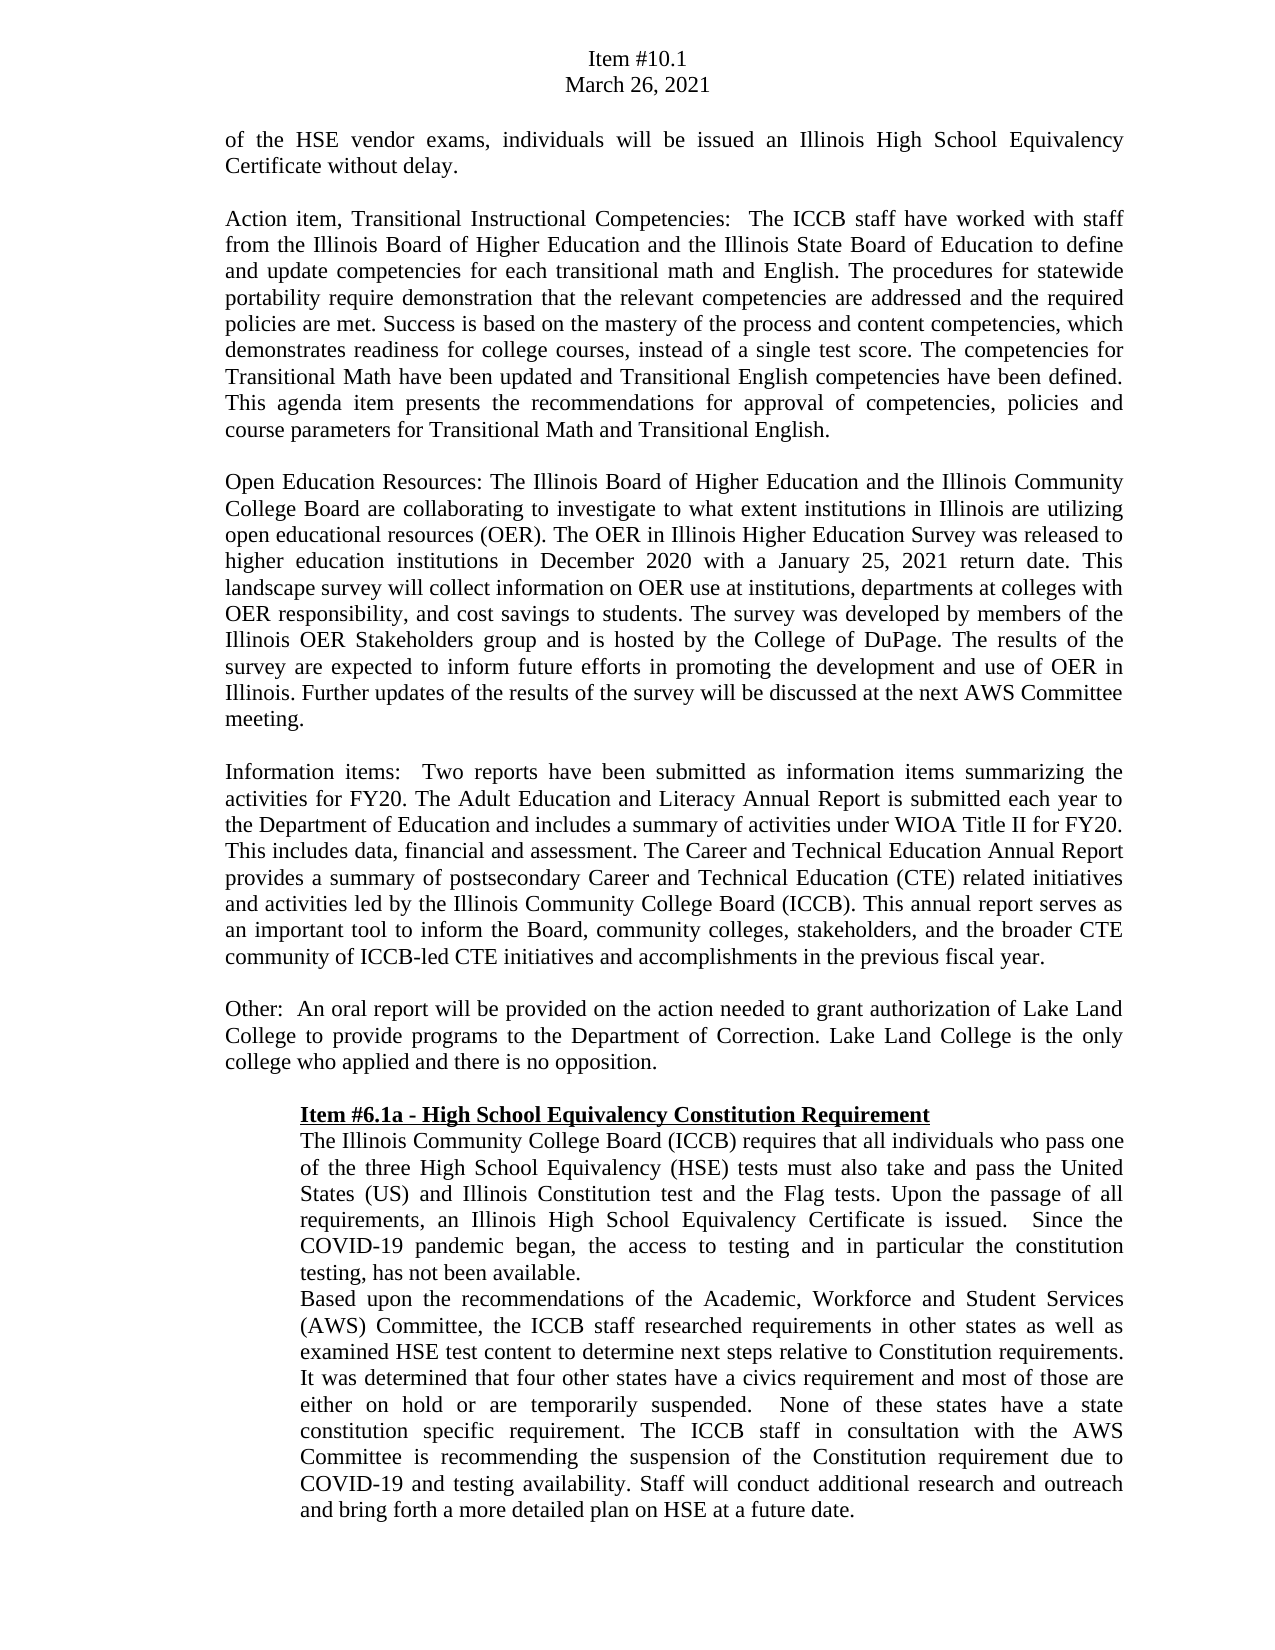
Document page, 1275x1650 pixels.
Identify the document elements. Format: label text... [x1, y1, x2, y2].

text Based upon the recommendations of the Academic, Workforce and Student Services (AWS) Committee, the ICCB staff researched requirements in other states as well as examined HSE test content to determine next steps relative to Constitution requirements. It was determined that four other states have a civics requirement and most of those are either on hold or are temporarily suspended. None of these states have a state constitution specific requirement. The ICCB staff in consultation with the AWS Committee is recommending the suspension of the Constitution requirement due to COVID-19 and testing availability. Staff will conduct additional research and outreach and bring forth a more detailed plan on HSE at a future date. [300, 1285, 1125, 1522]
text The Illinois Community College Board (ICCB) requires that all individuals who pass one of the three High School Equivalency (HSE) tests must also take and pass the United States (US) and Illinois Constitution test and the Flag tests. Upon the passage of all requirements, an Illinois High School Equivalency Certificate is issued. Since the COVID-19 pandemic began, the access to testing and in particular the constitution testing, has not been available. [300, 1127, 1125, 1285]
text Item #6.1a - High School Equivalency Constitution Requirement [225, 1101, 1125, 1127]
text Information items: Two reports have been submitted as information items summarizing the activities for FY20. The Adult Education and Literacy Annual Report is submitted each year to the Department of Education and includes a summary of activities under WIOA Title II for FY20. This includes data, financial and assessment. The Career and Technical Education Annual Report provides a summary of postsecondary Career and Technical Education (CTE) related initiatives and activities led by the Illinois Community College Board (ICCB). This annual report serves as an important tool to inform the Board, community colleges, stakeholders, and the broader CTE community of ICCB-led CTE initiatives and accomplishments in the previous fiscal year. [225, 758, 1125, 969]
text Other: An oral report will be provided on the action needed to grant authorization of Lake Land College to provide programs to the Department of Correction. Lake Land College is the only college who applied and there is no opposition. [225, 995, 1125, 1074]
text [225, 126, 1125, 178]
text Open Education Resources: The Illinois Board of Higher Education and the Illinois Community College Board are collaborating to investigate to what extent institutions in Illinois are utilizing open educational resources (OER). The OER in Illinois Higher Education Survey was released to higher education institutions in December 2020 with a January 25, 2021 return date. This landscape survey will collect information on OER use at institutions, departments at colleges with OER responsibility, and cost savings to students. The survey was developed by members of the Illinois OER Stakeholders group and is hosted by the College of DuPage. The results of the survey are expected to inform future efforts in promoting the development and use of OER in Illinois. Further updates of the results of the survey will be discussed at the next AWS Committee meeting. [225, 468, 1125, 732]
text Action item, Transitional Instructional Competencies: The ICCB staff have worked with staff from the Illinois Board of Higher Education and the Illinois State Board of Education to define and update competencies for each transitional math and English. The procedures for statewide portability require demonstration that the relevant competencies are addressed and the required policies are met. Success is based on the mastery of the process and content competencies, which demonstrates readiness for college courses, instead of a single test score. The competencies for Transitional Math have been updated and Transitional English competencies have been defined. This agenda item presents the recommendations for approval of competencies, policies and course parameters for Transitional Math and Transitional English. [225, 205, 1125, 442]
